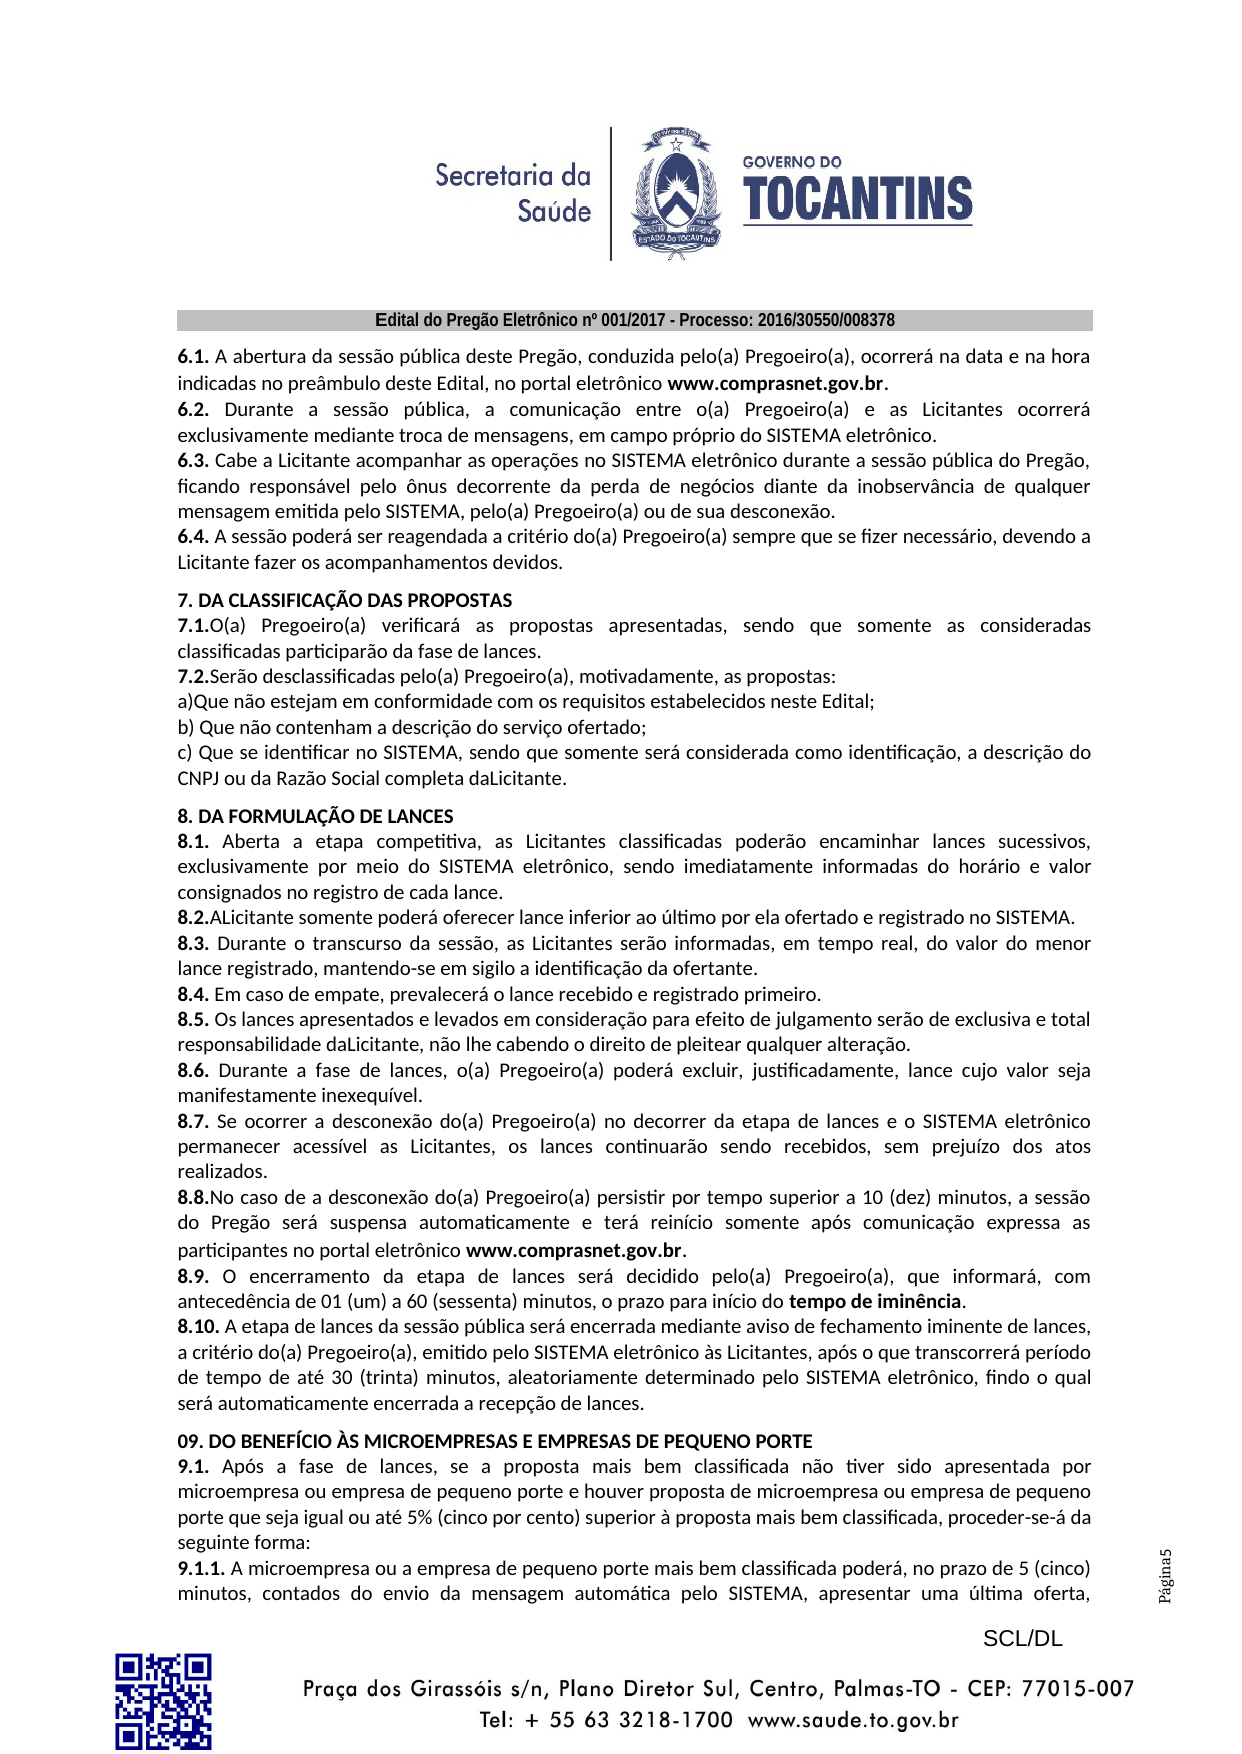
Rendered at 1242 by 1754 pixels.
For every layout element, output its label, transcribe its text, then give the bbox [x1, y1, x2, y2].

text 8.1. Aberta a etapa competitiva, as Licitantes classificadas poderão encaminhar lances sucessivos, exclusivamente por meio do SISTEMA eletrônico, sendo imediatamente informadas do horário e valor consignados no registro de cada lance. [177, 828, 1093, 904]
text 9.1. Após a fase de lances, se a proposta mais bem classificada não tiver sido apresentada por microempresa ou empresa de pequeno porte e houver proposta de microempresa ou empresa de pequeno porte que seja igual ou até 5% (cinco por cento) superior à proposta mais bem classificada, proceder-se-á da seguinte forma: [177, 1453, 1093, 1555]
text 6.1. A abertura da sessão pública deste Pregão, conduzida pelo(a) Pregoeiro(a), ocorrerá na data e na hora indicadas no preâmbulo deste Edital, no portal eletrônico www.comprasnet.gov.br. [177, 343, 1093, 397]
text 6.3. Cabe a Licitante acompanhar as operações no SISTEMA eletrônico durante a sessão pública do Pregão, ficando responsável pelo ônus decorrente da perda de negócios diante da inobservância de qualquer mensagem emitida pelo SISTEMA, pelo(a) Pregoeiro(a) ou de sua desconexão. [177, 447, 1093, 524]
text 09. DO BENEFÍCIO ÀS MICROEMPRESAS E EMPRESAS DE PEQUENO PORTE [177, 1428, 1093, 1453]
picture [111, 1649, 1134, 1754]
text 7. DA CLASSIFICAÇÃO DAS PROPOSTAS [177, 587, 1093, 612]
text c) Que se identificar no SISTEMA, sendo que somente será considerada como identificação, a descrição do CNPJ ou da Razão Social completa daLicitante. [177, 739, 1093, 790]
text 8.5. Os lances apresentados e levados em consideração para efeito de julgamento serão de exclusiva e total responsabilidade daLicitante, não lhe cabendo o direito de pleitear qualquer alteração. [177, 1006, 1093, 1057]
text a)Que não estejam em conformidade com os requisitos estabelecidos neste Edital; [177, 689, 1093, 714]
text 7.1.O(a) Pregoeiro(a) verificará as propostas apresentadas, sendo que somente as consideradas classificadas participarão da fase de lances. [177, 612, 1093, 663]
text 8.3. Durante o transcurso da sessão, as Licitantes serão informadas, em tempo real, do valor do menor lance registrado, mantendo-se em sigilo a identificação da ofertante. [177, 930, 1093, 981]
text 8. DA FORMULAÇÃO DE LANCES [177, 803, 1093, 828]
text b) Que não contenham a descrição do serviço ofertado; [177, 714, 1093, 739]
text 8.10. A etapa de lances da sessão pública será encerrada mediante aviso de fechamento iminente de lances, a critério do(a) Pregoeiro(a), emitido pelo SISTEMA eletrônico às Licitantes, após o que transcorrerá período de tempo de até 30 (trinta) minutos, aleatoriamente determinado pelo SISTEMA eletrônico, findo o qual será automaticamente encerrada a recepção de lances. [177, 1314, 1093, 1415]
text 8.2.ALicitante somente poderá oferecer lance inferior ao último por ela ofertado e registrado no SISTEMA. [177, 904, 1093, 930]
text 8.9. O encerramento da etapa de lances será decidido pelo(a) Pregoeiro(a), que informará, com antecedência de 01 (um) a 60 (sessenta) minutos, o prazo para início do tempo de iminência. [177, 1263, 1093, 1314]
picture [0, 43, 1238, 276]
text 8.4. Em caso de empate, prevalecerá o lance recebido e registrado primeiro. [177, 981, 1093, 1006]
text 6.4. A sessão poderá ser reagendada a critério do(a) Pregoeiro(a) sempre que se fizer necessário, devendo a Licitante fazer os acompanhamentos devidos. [177, 524, 1093, 574]
text 8.7. Se ocorrer a desconexão do(a) Pregoeiro(a) no decorrer da etapa de lances e o SISTEMA eletrônico permanecer acessível as Licitantes, os lances continuarão sendo recebidos, sem prejuízo dos atos realizados. [177, 1108, 1093, 1184]
text 7.2.Serão desclassificadas pelo(a) Pregoeiro(a), motivadamente, as propostas: [177, 663, 1093, 689]
text 8.6. Durante a fase de lances, o(a) Pregoeiro(a) poderá excluir, justificadamente, lance cujo valor seja manifestamente inexequível. [177, 1057, 1093, 1108]
text 8.8.No caso de a desconexão do(a) Pregoeiro(a) persistir por tempo superior a 10 (dez) minutos, a sessão do Pregão será suspensa automaticamente e terá reinício somente após comunicação expressa as participantes no portal eletrônico www.comprasnet.gov.br. [177, 1184, 1093, 1263]
text 6.2. Durante a sessão pública, a comunicação entre o(a) Pregoeiro(a) e as Licitantes ocorrerá exclusivamente mediante troca de mensagens, em campo próprio do SISTEMA eletrônico. [177, 397, 1093, 447]
